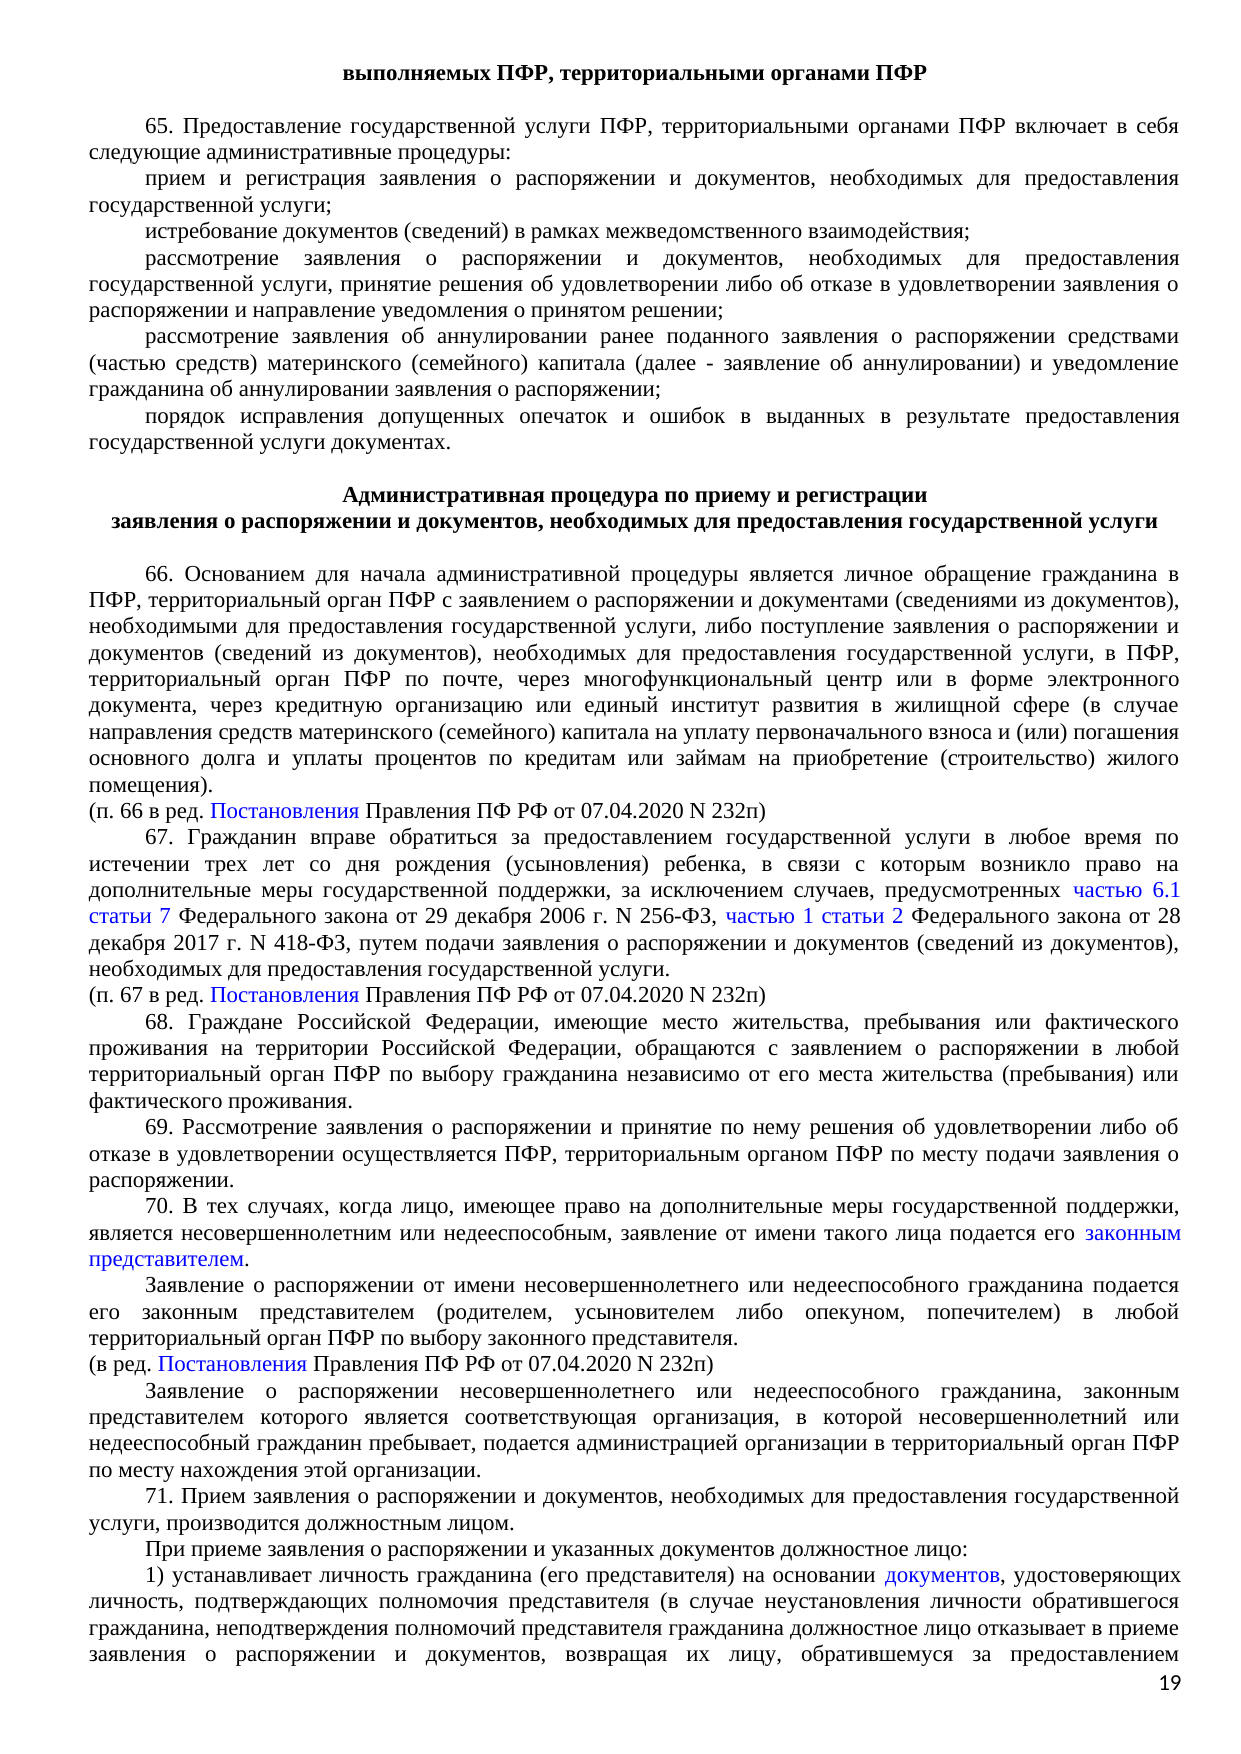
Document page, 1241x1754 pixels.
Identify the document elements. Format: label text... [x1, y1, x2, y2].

text (п. 66 в ред. Постановления Правления ПФ РФ от 07.04.2020 N 232п) [89, 797, 1181, 823]
text прием и регистрация заявления о распоряжении и документов, необходимых для предоставления государственной услуги; [89, 164, 1181, 217]
text рассмотрение заявления о распоряжении и документов, необходимых для предоставления государственной услуги, принятие решения об удовлетворении либо об отказе в удовлетворении заявления о распоряжении и направление уведомления о принятом решении; [89, 243, 1181, 323]
title Административная процедура по приему и регистрации [89, 481, 1181, 507]
text 65. Предоставление государственной услуги ПФР, территориальными органами ПФР включает в себя следующие административные процедуры: [89, 112, 1181, 164]
text (п. 67 в ред. Постановления Правления ПФ РФ от 07.04.2020 N 232п) [89, 981, 1181, 1008]
title заявления о распоряжении и документов, необходимых для предоставления государственной услуги [89, 507, 1181, 533]
text порядок исправления допущенных опечаток и ошибок в выданных в результате предоставления государственной услуги документах. [89, 402, 1181, 454]
title выполняемых ПФР, территориальными органами ПФР [89, 59, 1181, 85]
text 69. Рассмотрение заявления о распоряжении и принятие по нему решения об удовлетворении либо об отказе в удовлетворении осуществляется ПФР, территориальным органом ПФР по месту подачи заявления о распоряжении. [89, 1113, 1181, 1192]
text Заявление о распоряжении несовершеннолетнего или недееспособного гражданина, законным представителем которого является соответствующая организация, в которой несовершеннолетний или недееспособный гражданин пребывает, подается администрацией организации в территориальный орган ПФР по месту нахождения этой организации. [89, 1377, 1181, 1482]
text При приеме заявления о распоряжении и указанных документов должностное лицо: [89, 1535, 1181, 1561]
text рассмотрение заявления об аннулировании ранее поданного заявления о распоряжении средствами (частью средств) материнского (семейного) капитала (далее - заявление об аннулировании) и уведомление гражданина об аннулировании заявления о распоряжении; [89, 323, 1181, 402]
text 66. Основанием для начала административной процедуры является личное обращение гражданина в ПФР, территориальный орган ПФР с заявлением о распоряжении и документами (сведениями из документов), необходимыми для предоставления государственной услуги, либо поступление заявления о распоряжении и документов (сведений из документов), необходимых для предоставления государственной услуги, в ПФР, территориальный орган ПФР по почте, через многофункциональный центр или в форме электронного документа, через кредитную организацию или единый институт развития в жилищной сфере (в случае направления средств материнского (семейного) капитала на уплату первоначального взноса и (или) погашения основного долга и уплаты процентов по кредитам или займам на приобретение (строительство) жилого помещения). [89, 560, 1181, 797]
text 71. Прием заявления о распоряжении и документов, необходимых для предоставления государственной услуги, производится должностным лицом. [89, 1482, 1181, 1535]
text 70. В тех случаях, когда лицо, имеющее право на дополнительные меры государственной поддержки, является несовершеннолетним или недееспособным, заявление от имени такого лица подается его законным представителем. [89, 1192, 1181, 1271]
text (в ред. Постановления Правления ПФ РФ от 07.04.2020 N 232п) [89, 1350, 1181, 1377]
text Заявление о распоряжении от имени несовершеннолетнего или недееспособного гражданина подается его законным представителем (родителем, усыновителем либо опекуном, попечителем) в любой территориальный орган ПФР по выбору законного представителя. [89, 1271, 1181, 1350]
text 68. Граждане Российской Федерации, имеющие место жительства, пребывания или фактического проживания на территории Российской Федерации, обращаются с заявлением о распоряжении в любой территориальный орган ПФР по выбору гражданина независимо от его места жительства (пребывания) или фактического проживания. [89, 1008, 1181, 1113]
text 67. Гражданин вправе обратиться за предоставлением государственной услуги в любое время по истечении трех лет со дня рождения (усыновления) ребенка, в связи с которым возникло право на дополнительные меры государственной поддержки, за исключением случаев, предусмотренных частью 6.1 статьи 7 Федерального закона от 29 декабря 2006 г. N 256-ФЗ, частью 1 статьи 2 Федерального закона от 28 декабря 2017 г. N 418-ФЗ, путем подачи заявления о распоряжении и документов (сведений из документов), необходимых для предоставления государственной услуги. [89, 823, 1181, 981]
text истребование документов (сведений) в рамках межведомственного взаимодействия; [89, 217, 1181, 243]
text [89, 1561, 1181, 1667]
